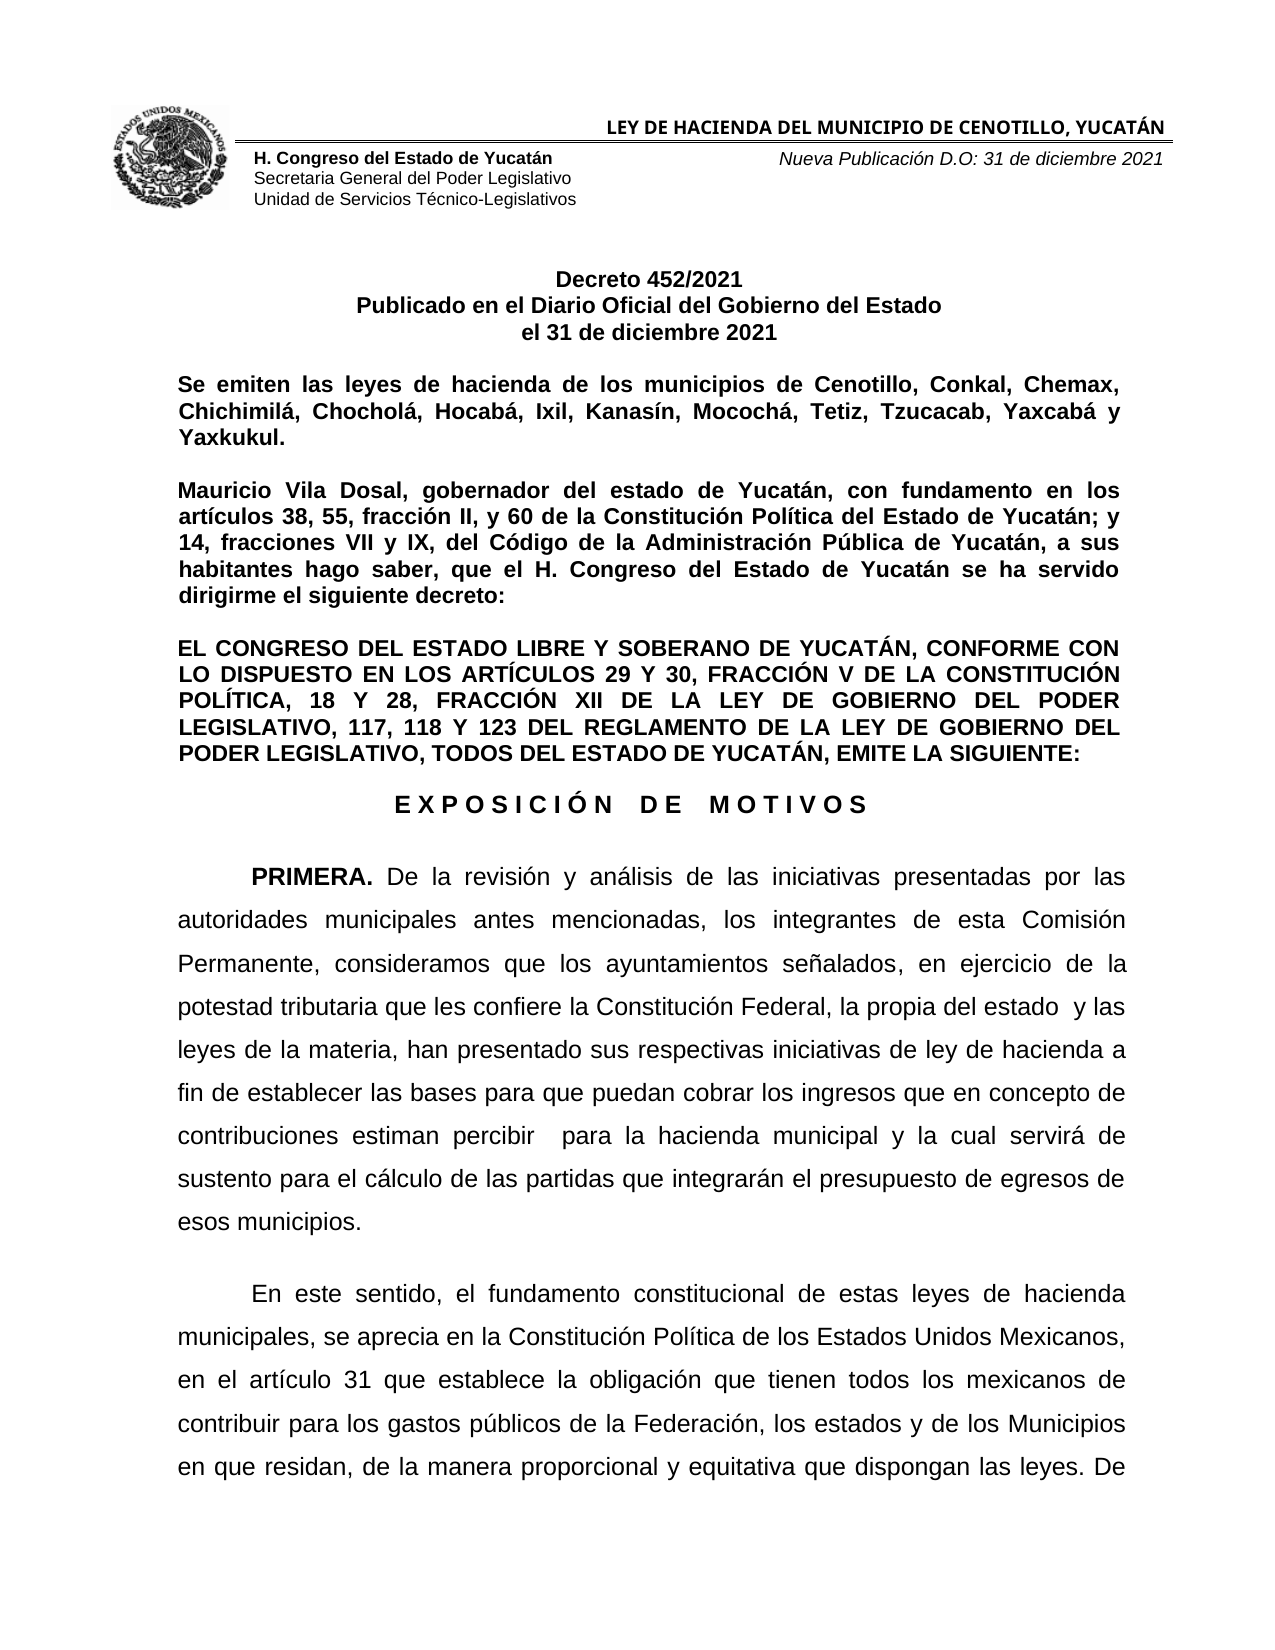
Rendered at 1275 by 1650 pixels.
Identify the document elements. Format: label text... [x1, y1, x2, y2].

text Publicado en el Diario Oficial del Gobierno del Estado [177, 292, 1121, 318]
text Decreto 452/2021 [177, 266, 1121, 292]
text EL CONGRESO DEL ESTADO LIBRE Y SOBERANO DE YUCATÁN, CONFORME CON LO DISPUESTO EN LOS ARTÍCULOS 29 Y 30, FRACCIÓN V DE LA CONSTITUCIÓN POLÍTICA, 18 Y 28, FRACCIÓN XII DE LA LEY DE GOBIERNO DEL PODER LEGISLATIVO, 117, 118 Y 123 DEL REGLAMENTO DE LA LEY DE GOBIERNO DEL PODER LEGISLATIVO, TODOS DEL ESTADO DE YUCATÁN, EMITE LA SIGUIENTE: [177, 635, 1121, 767]
text Se emiten las leyes de hacienda de los municipios de Cenotillo, Conkal, Chemax, Chichimilá, Chocholá, Hocabá, Ixil, Kanasín, Mocochá, Tetiz, Tzucacab, Yaxcabá y Yaxkukul. [177, 371, 1121, 450]
text E X P O S I C I Ó N D E M O T I V O S [74, 791, 1127, 819]
text el 31 de diciembre 2021 [177, 318, 1121, 345]
text PRIMERA. De la revisión y análisis de las iniciativas presentadas por las autoridades municipales antes mencionadas, los integrantes de esta Comisión Permanente, consideramos que los ayuntamientos señalados, en ejercicio de la potestad tributaria que les confiere la Constitución Federal, la propia del estado y las leyes de la materia, han presentado sus respectivas iniciativas de ley de hacienda a fin de establecer las bases para que puedan cobrar los ingresos que en concepto de contribuciones estiman percibir para la hacienda municipal y la cual servirá de sustento para el cálculo de las partidas que integrarán el presupuesto de egresos de esos municipios. [177, 862, 1127, 1236]
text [177, 1279, 1127, 1481]
text Mauricio Vila Dosal, gobernador del estado de Yucatán, con fundamento en los artículos 38, 55, fracción II, y 60 de la Constitución Política del Estado de Yucatán; y 14, fracciones VII y IX, del Código de la Administración Pública de Yucatán, a sus habitantes hago saber, que el H. Congreso del Estado de Yucatán se ha servido dirigirme el siguiente decreto: [177, 477, 1121, 608]
